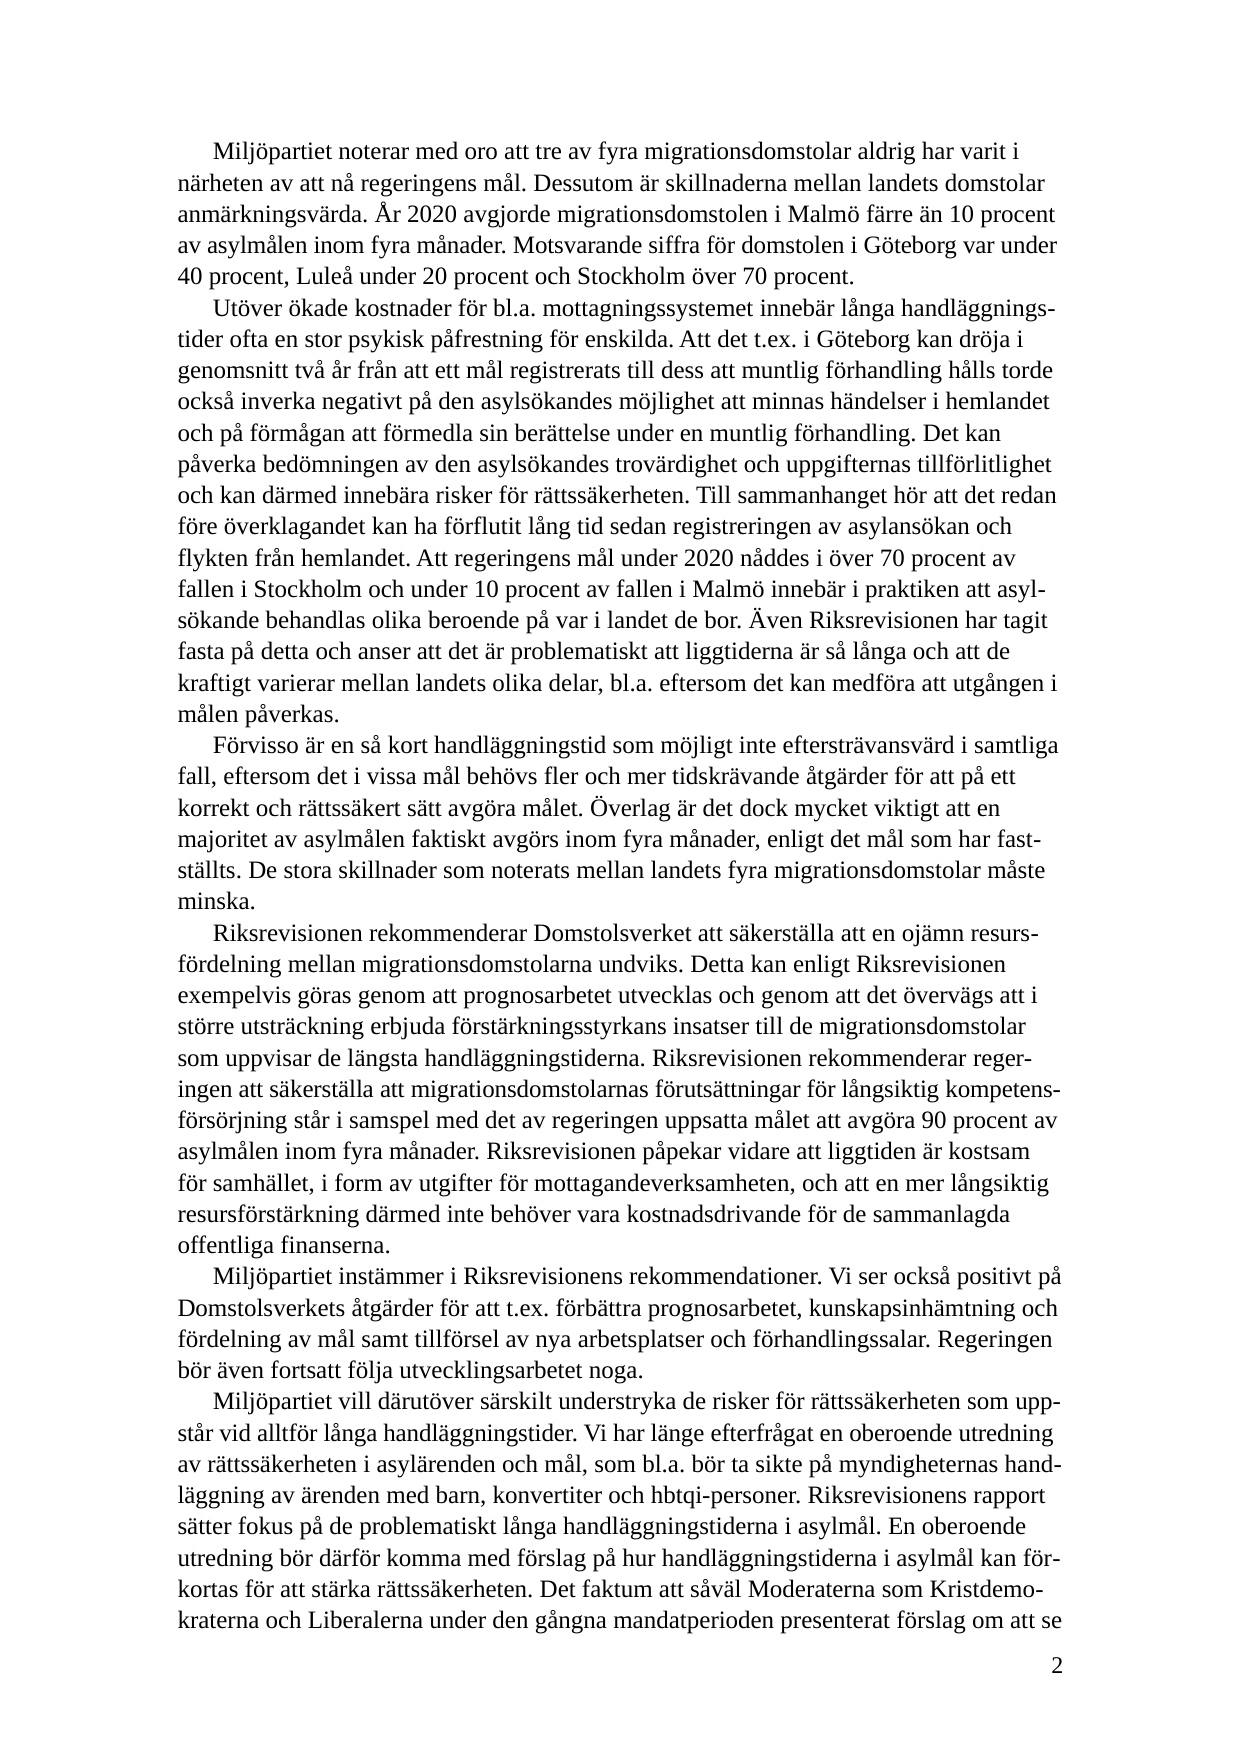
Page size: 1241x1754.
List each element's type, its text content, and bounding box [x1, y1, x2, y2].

text Förvisso är en så kort handläggningstid som möjligt inte eftersträvansvärd i samtliga fall, eftersom det i vissa mål behövs fler och mer tidskrävande åtgärder för att på ett korrekt och rättssäkert sätt avgöra målet. Överlag är det dock mycket viktigt att en majoritet av asylmålen faktiskt avgörs inom fyra månader, enligt det mål som har fastställts. De stora skillnader som noterats mellan landets fyra migrationsdomstolar måste minska. [177, 728, 1063, 915]
text Utöver ökade kostnader för bl.a. mottagningssystemet innebär långa handläggningstider ofta en stor psykisk påfrestning för enskilda. Att det t.ex. i Göteborg kan dröja i genomsnitt två år från att ett mål registrerats till dess att muntlig förhandling hålls torde också inverka negativt på den asylsökandes möjlighet att minnas händelser i hemlandet och på förmågan att förmedla sin berättelse under en muntlig förhandling. Det kan påverka bedömningen av den asylsökandes trovärdighet och uppgifternas tillförlitlighet och kan därmed innebära risker för rättssäkerheten. Till sammanhanget hör att det redan före överklagandet kan ha förflutit lång tid sedan registreringen av asylansökan och flykten från hemlandet. Att regeringens mål under 2020 nåddes i över 70 procent av fallen i Stockholm och under 10 procent av fallen i Malmö innebär i praktiken att asylsökande behandlas olika beroende på var i landet de bor. Även Riksrevisionen har tagit fasta på detta och anser att det är problematiskt att liggtiderna är så långa och att de kraftigt varierar mellan landets olika delar, bl.a. eftersom det kan medföra att utgången i målen påverkas. [177, 290, 1063, 728]
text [177, 1384, 1063, 1634]
text Miljöpartiet instämmer i Riksrevisionens rekommendationer. Vi ser också positivt på Domstolsverkets åtgärder för att t.ex. förbättra prognosarbetet, kunskapsinhämtning och fördelning av mål samt tillförsel av nya arbetsplatser och förhandlingssalar. Regeringen bör även fortsatt följa utvecklingsarbetet noga. [177, 1259, 1063, 1384]
text Riksrevisionen rekommenderar Domstolsverket att säkerställa att en ojämn resursfördelning mellan migrationsdomstolarna undviks. Detta kan enligt Riksrevisionen exempelvis göras genom att prognosarbetet utvecklas och genom att det övervägs att i större utsträckning erbjuda förstärkningsstyrkans insatser till de migrationsdomstolar som uppvisar de längsta handläggningstiderna. Riksrevisionen rekommenderar regeringen att säkerställa att migrationsdomstolarnas förutsättningar för långsiktig kompetensförsörjning står i samspel med det av regeringen uppsatta målet att avgöra 90 procent av asylmålen inom fyra månader. Riksrevisionen påpekar vidare att liggtiden är kostsam för samhället, i form av utgifter för mottagandeverksamheten, och att en mer långsiktig resursförstärkning därmed inte behöver vara kostnadsdrivande för de sammanlagda offentliga finanserna. [177, 915, 1063, 1259]
text Miljöpartiet noterar med oro att tre av fyra migrationsdomstolar aldrig har varit i närheten av att nå regeringens mål. Dessutom är skillnaderna mellan landets domstolar anmärkningsvärda. År 2020 avgjorde migrationsdomstolen i Malmö färre än 10 procent av asylmålen inom fyra månader. Motsvarande siffra för domstolen i Göteborg var under 40 procent, Luleå under 20 procent och Stockholm över 70 procent. [177, 134, 1063, 290]
